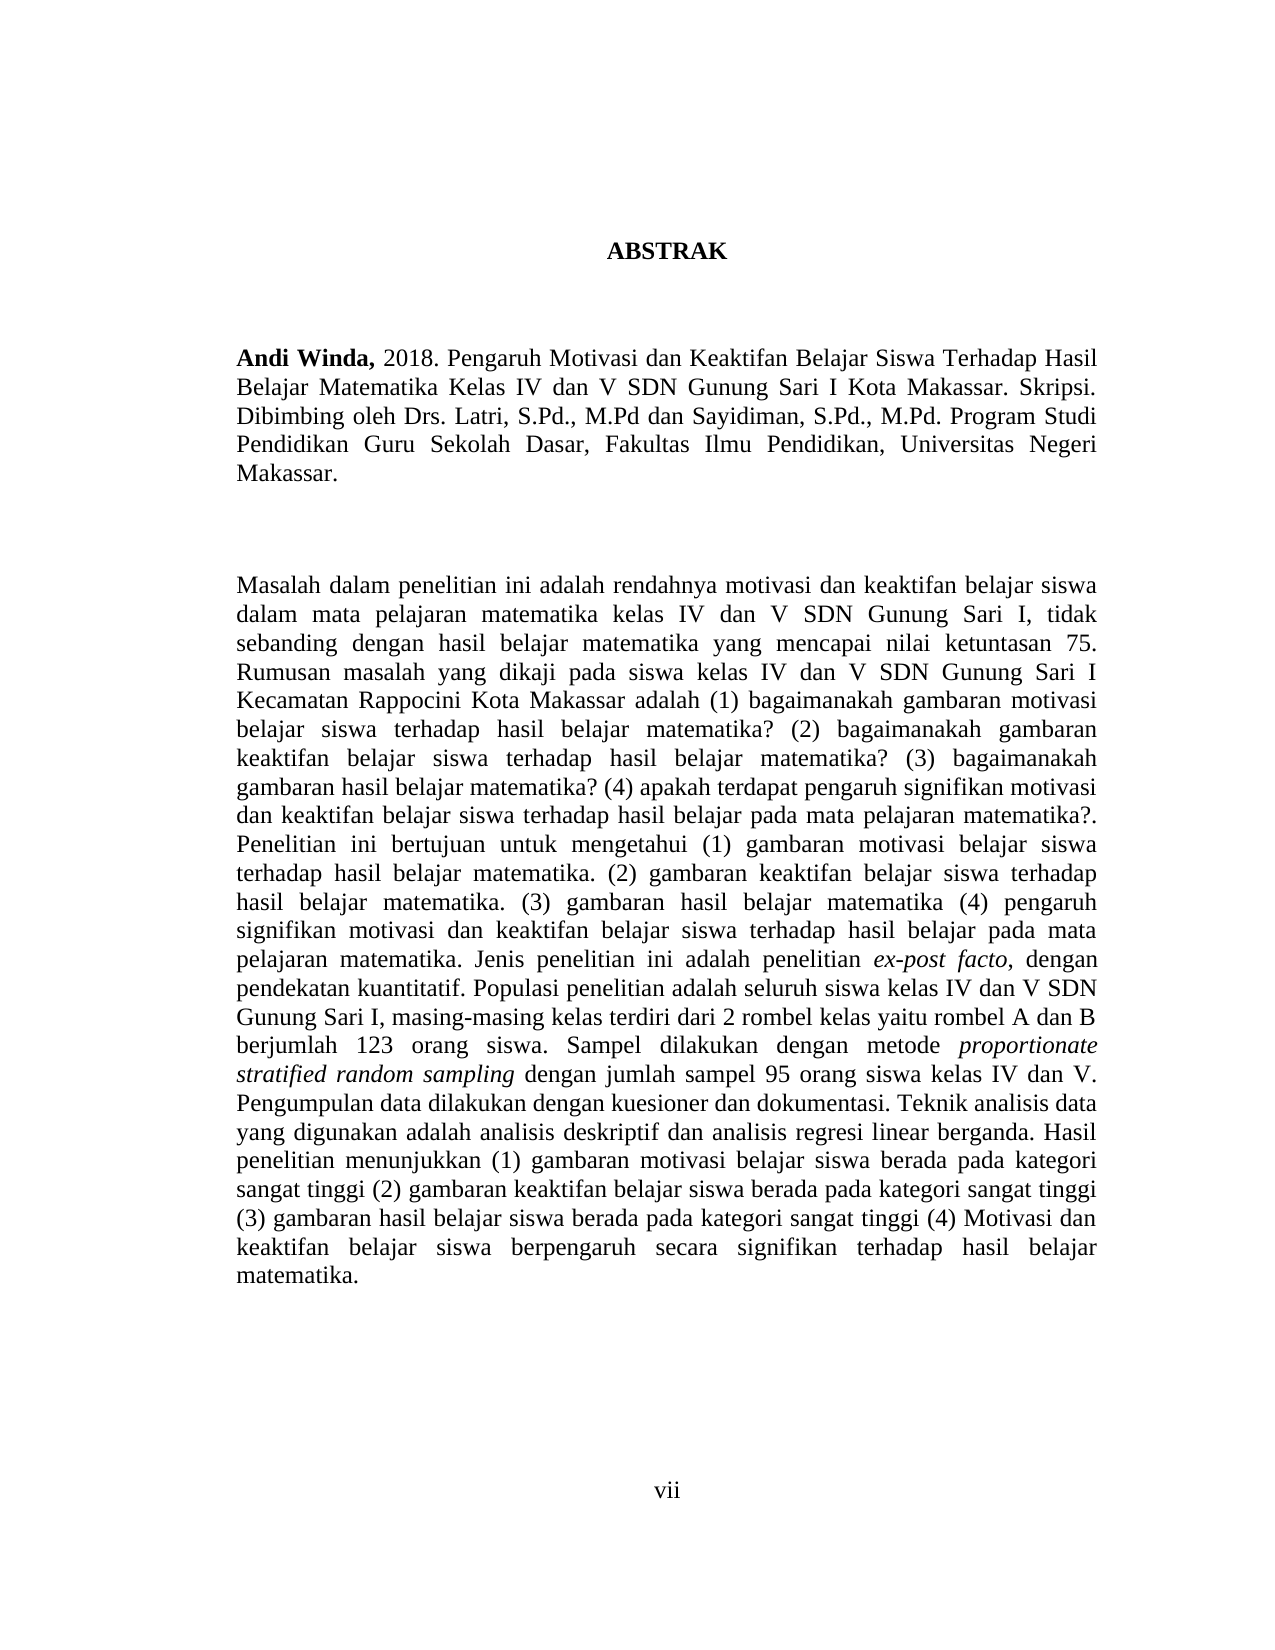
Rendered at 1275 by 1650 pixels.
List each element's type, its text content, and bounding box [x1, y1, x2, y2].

text Andi Winda, 2018. Pengaruh Motivasi dan Keaktifan Belajar Siswa Terhadap Hasil Belajar Matematika Kelas IV dan V SDN Gunung Sari I Kota Makassar. Skripsi. Dibimbing oleh Drs. Latri, S.Pd., M.Pd dan Sayidiman, S.Pd., M.Pd. Program Studi Pendidikan Guru Sekolah Dasar, Fakultas Ilmu Pendidikan, Universitas Negeri Makassar. [236, 343, 1098, 487]
text ABSTRAK [236, 236, 1098, 265]
text Masalah dalam penelitian ini adalah rendahnya motivasi dan keaktifan belajar siswa dalam mata pelajaran matematika kelas IV dan V SDN Gunung Sari I, tidak sebanding dengan hasil belajar matematika yang mencapai nilai ketuntasan 75. Rumusan masalah yang dikaji pada siswa kelas IV dan V SDN Gunung Sari I Kecamatan Rappocini Kota Makassar adalah (1) bagaimanakah gambaran motivasi belajar siswa terhadap hasil belajar matematika? (2) bagaimanakah gambaran keaktifan belajar siswa terhadap hasil belajar matematika? (3) bagaimanakah gambaran hasil belajar matematika? (4) apakah terdapat pengaruh signifikan motivasi dan keaktifan belajar siswa terhadap hasil belajar pada mata pelajaran matematika?. Penelitian ini bertujuan untuk mengetahui (1) gambaran motivasi belajar siswa terhadap hasil belajar matematika. (2) gambaran keaktifan belajar siswa terhadap hasil belajar matematika. (3) gambaran hasil belajar matematika (4) pengaruh signifikan motivasi dan keaktifan belajar siswa terhadap hasil belajar pada mata pelajaran matematika. Jenis penelitian ini adalah penelitian ex-post facto, dengan pendekatan kuantitatif. Populasi penelitian adalah seluruh siswa kelas IV dan V SDN Gunung Sari I, masing-masing kelas terdiri dari 2 rombel kelas yaitu rombel A dan B berjumlah 123 orang siswa. Sampel dilakukan dengan metode proportionate stratified random sampling dengan jumlah sampel 95 orang siswa kelas IV dan V. Pengumpulan data dilakukan dengan kuesioner dan dokumentasi. Teknik analisis data yang digunakan adalah analisis deskriptif dan analisis regresi linear berganda. Hasil penelitian menunjukkan (1) gambaran motivasi belajar siswa berada pada kategori sangat tinggi (2) gambaran keaktifan belajar siswa berada pada kategori sangat tinggi (3) gambaran hasil belajar siswa berada pada kategori sangat tinggi (4) Motivasi dan keaktifan belajar siswa berpengaruh secara signifikan terhadap hasil belajar matematika. [236, 570, 1098, 1289]
